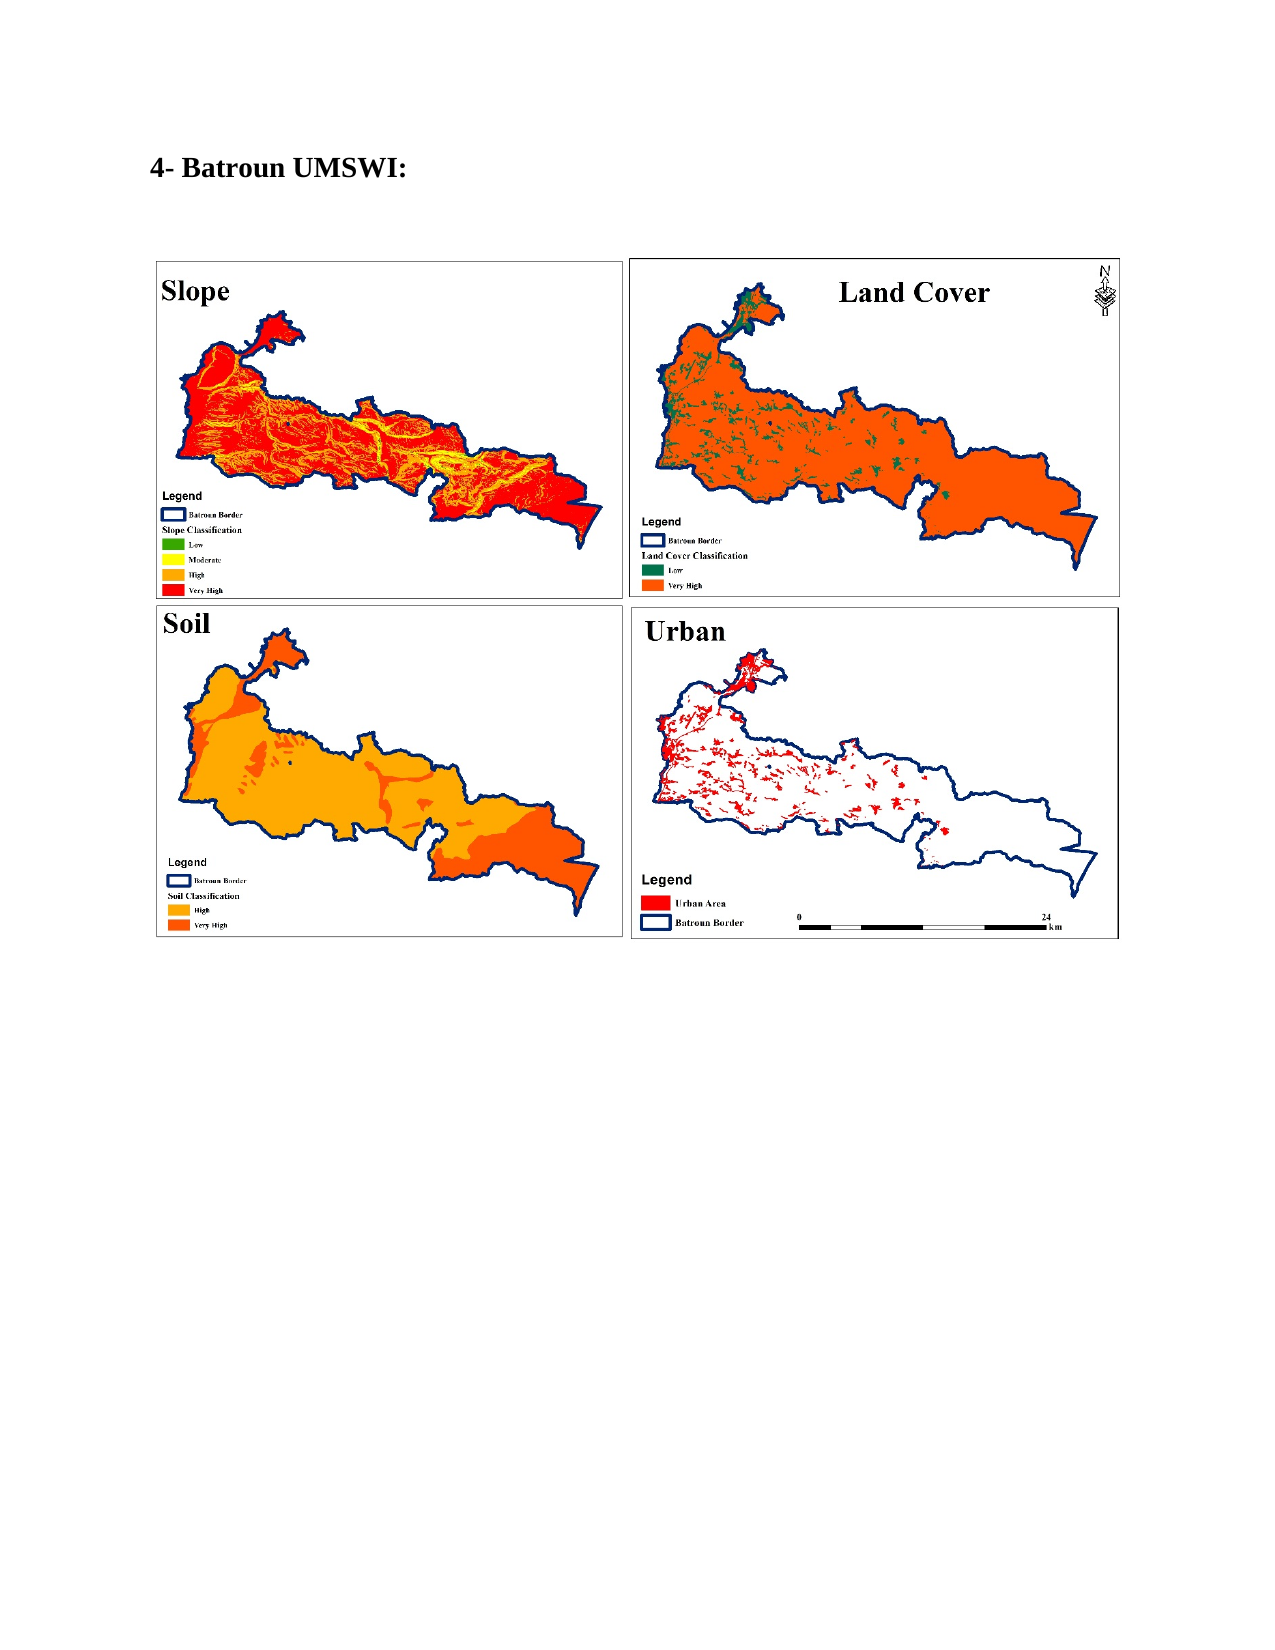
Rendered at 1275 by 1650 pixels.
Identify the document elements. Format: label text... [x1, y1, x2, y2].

picture [150, 255, 1125, 945]
text 4- Batroun UMSWI: [150, 150, 1125, 183]
